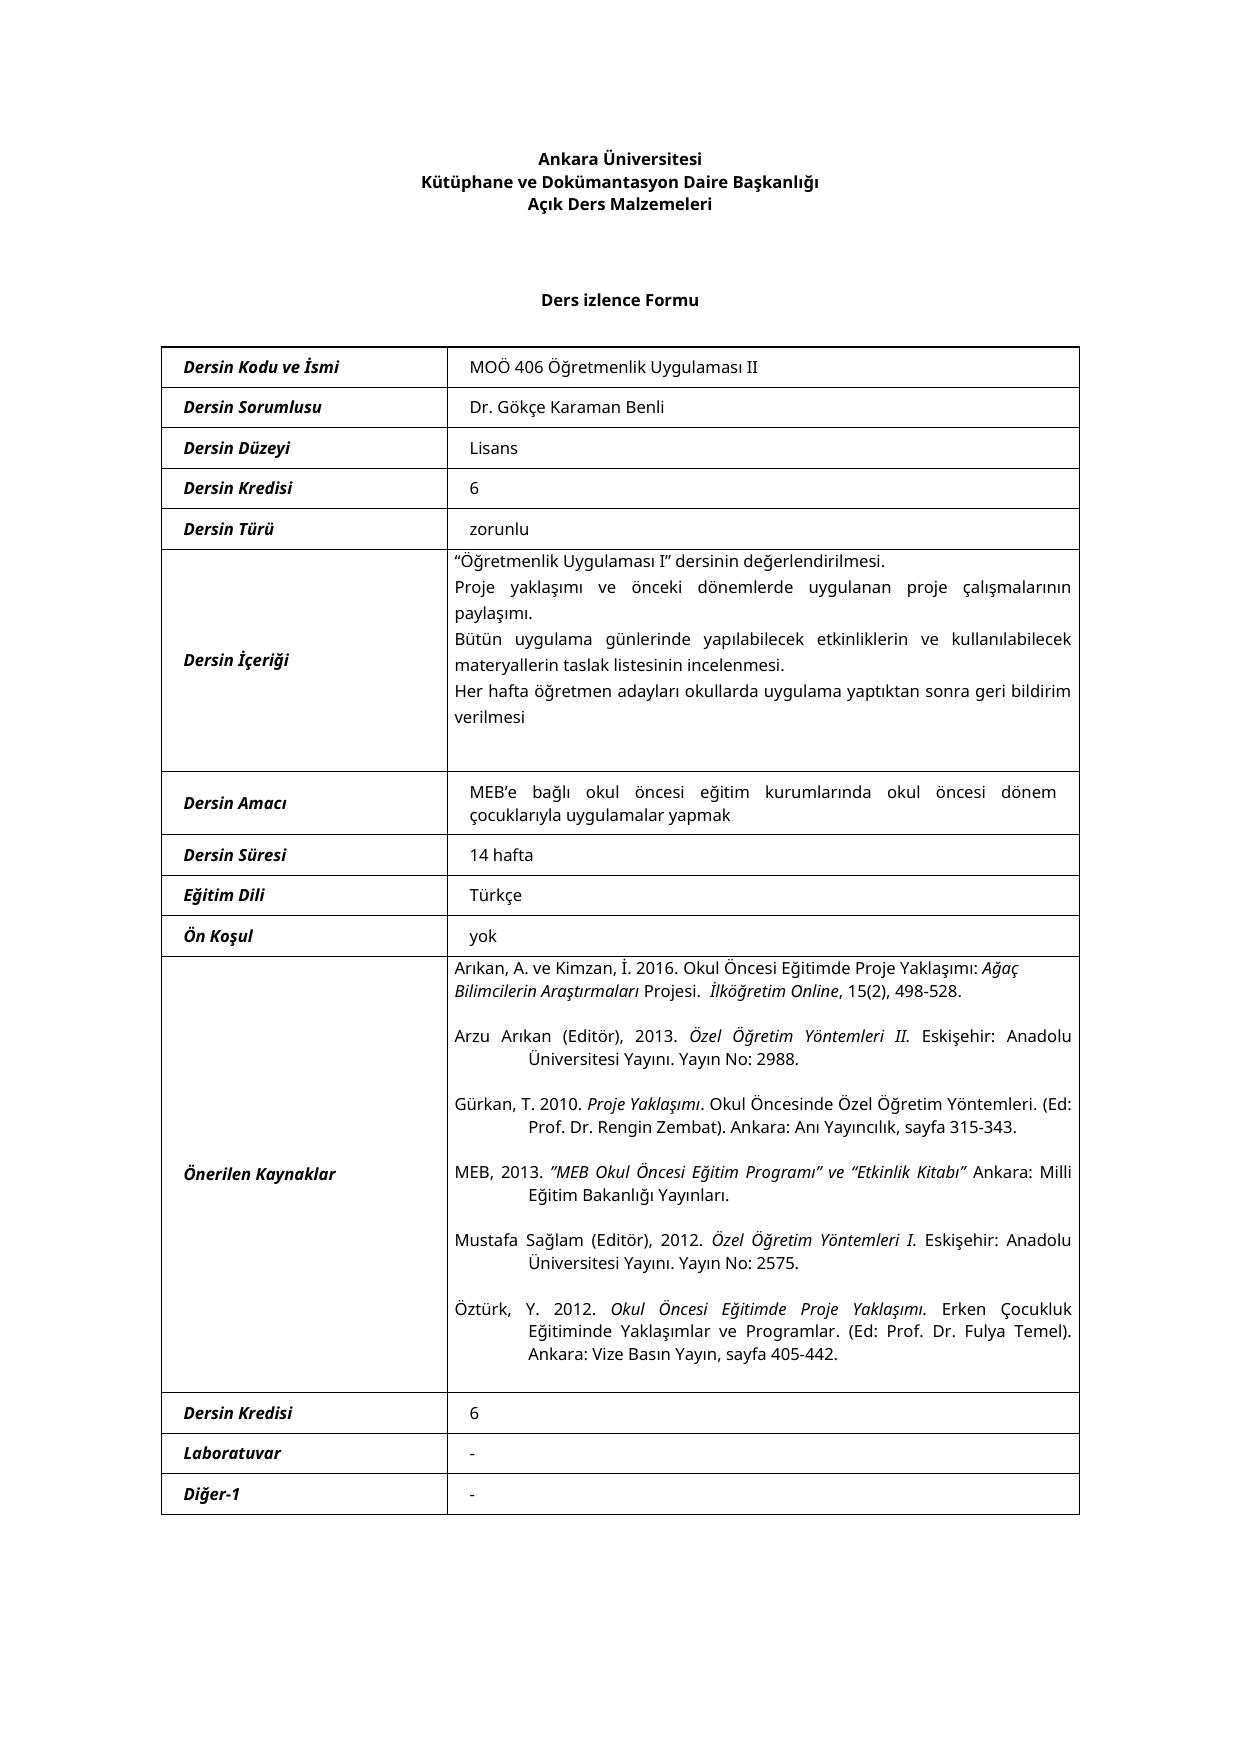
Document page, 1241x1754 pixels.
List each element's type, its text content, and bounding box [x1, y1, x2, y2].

table_cell zorunlu [448, 509, 1079, 548]
table_cell Dersin İçeriği [162, 550, 447, 771]
table_cell - [448, 1434, 1079, 1473]
table_cell Dersin Sorumlusu [162, 388, 447, 427]
table_cell Arıkan, A. ve Kimzan, İ. 2016. Okul Öncesi Eğitimde Proje Yaklaşımı: Ağaç Bilimcilerin Araştırmaları Projesi. İlköğretim Online, 15(2), 498-528. Arzu Arıkan (Editör), 2013. Özel Öğretim Yöntemleri II. Eskişehir: Anadolu Üniversitesi Yayını. Yayın No: 2988. Gürkan, T. 2010. Proje Yaklaşımı. Okul Öncesinde Özel Öğretim Yöntemleri. (Ed: Prof. Dr. Rengin Zembat). Ankara: Anı Yayıncılık, sayfa 315-343. MEB, 2013. ”MEB Okul Öncesi Eğitim Programı” ve “Etkinlik Kitabı” Ankara: Milli Eğitim Bakanlığı Yayınları. Mustafa Sağlam (Editör), 2012. Özel Öğretim Yöntemleri I. Eskişehir: Anadolu Üniversitesi Yayını. Yayın No: 2575. Öztürk, Y. 2012. Okul Öncesi Eğitimde Proje Yaklaşımı. Erken Çocukluk Eğitiminde Yaklaşımlar ve Programlar. (Ed: Prof. Dr. Fulya Temel). Ankara: Vize Basın Yayın, sayfa 405-442. [448, 957, 1079, 1392]
table_cell Dersin Düzeyi [162, 428, 447, 468]
table_cell Dersin Kredisi [162, 469, 447, 508]
table_cell “Öğretmenlik Uygulaması I” dersinin değerlendirilmesi. Proje yaklaşımı ve önceki dönemlerde uygulanan proje çalışmalarının paylaşımı. Bütün uygulama günlerinde yapılabilecek etkinliklerin ve kullanılabilecek materyallerin taslak listesinin incelenmesi. Her hafta öğretmen adayları okullarda uygulama yaptıktan sonra geri bildirim verilmesi [448, 550, 1079, 771]
table_cell Eğitim Dili [162, 876, 447, 915]
table_cell Dersin Süresi [162, 835, 447, 875]
table_header MOÖ 406 Öğretmenlik Uygulaması II [448, 348, 1079, 387]
table_header Dersin Kodu ve İsmi [162, 348, 447, 387]
table_cell yok [448, 916, 1079, 956]
table_cell Dersin Türü [162, 509, 447, 548]
table_cell Dr. Gökçe Karaman Benli [448, 388, 1079, 427]
table_cell Laboratuvar [162, 1434, 447, 1473]
text Açık Ders Malzemeleri [148, 193, 1093, 216]
table_cell Diğer-1 [162, 1474, 447, 1513]
table_cell MEB’e bağlı okul öncesi eğitim kurumlarında okul öncesi dönem çocuklarıyla uygulamalar yapmak [448, 772, 1079, 834]
table_cell 6 [448, 1393, 1079, 1433]
table_cell Türkçe [448, 876, 1079, 915]
table_cell 14 hafta [448, 835, 1079, 875]
table_cell Dersin Amacı [162, 772, 447, 834]
table_cell Önerilen Kaynaklar [162, 957, 447, 1392]
table_cell Ön Koşul [162, 916, 447, 956]
text Ankara Üniversitesi Kütüphane ve Dokümantasyon Daire Başkanlığı [148, 148, 1093, 193]
table_cell 6 [448, 469, 1079, 508]
text Ders izlence Formu [148, 288, 1093, 311]
table_cell Lisans [448, 428, 1079, 468]
table_cell Dersin Kredisi [162, 1393, 447, 1433]
table_cell - [448, 1474, 1079, 1513]
